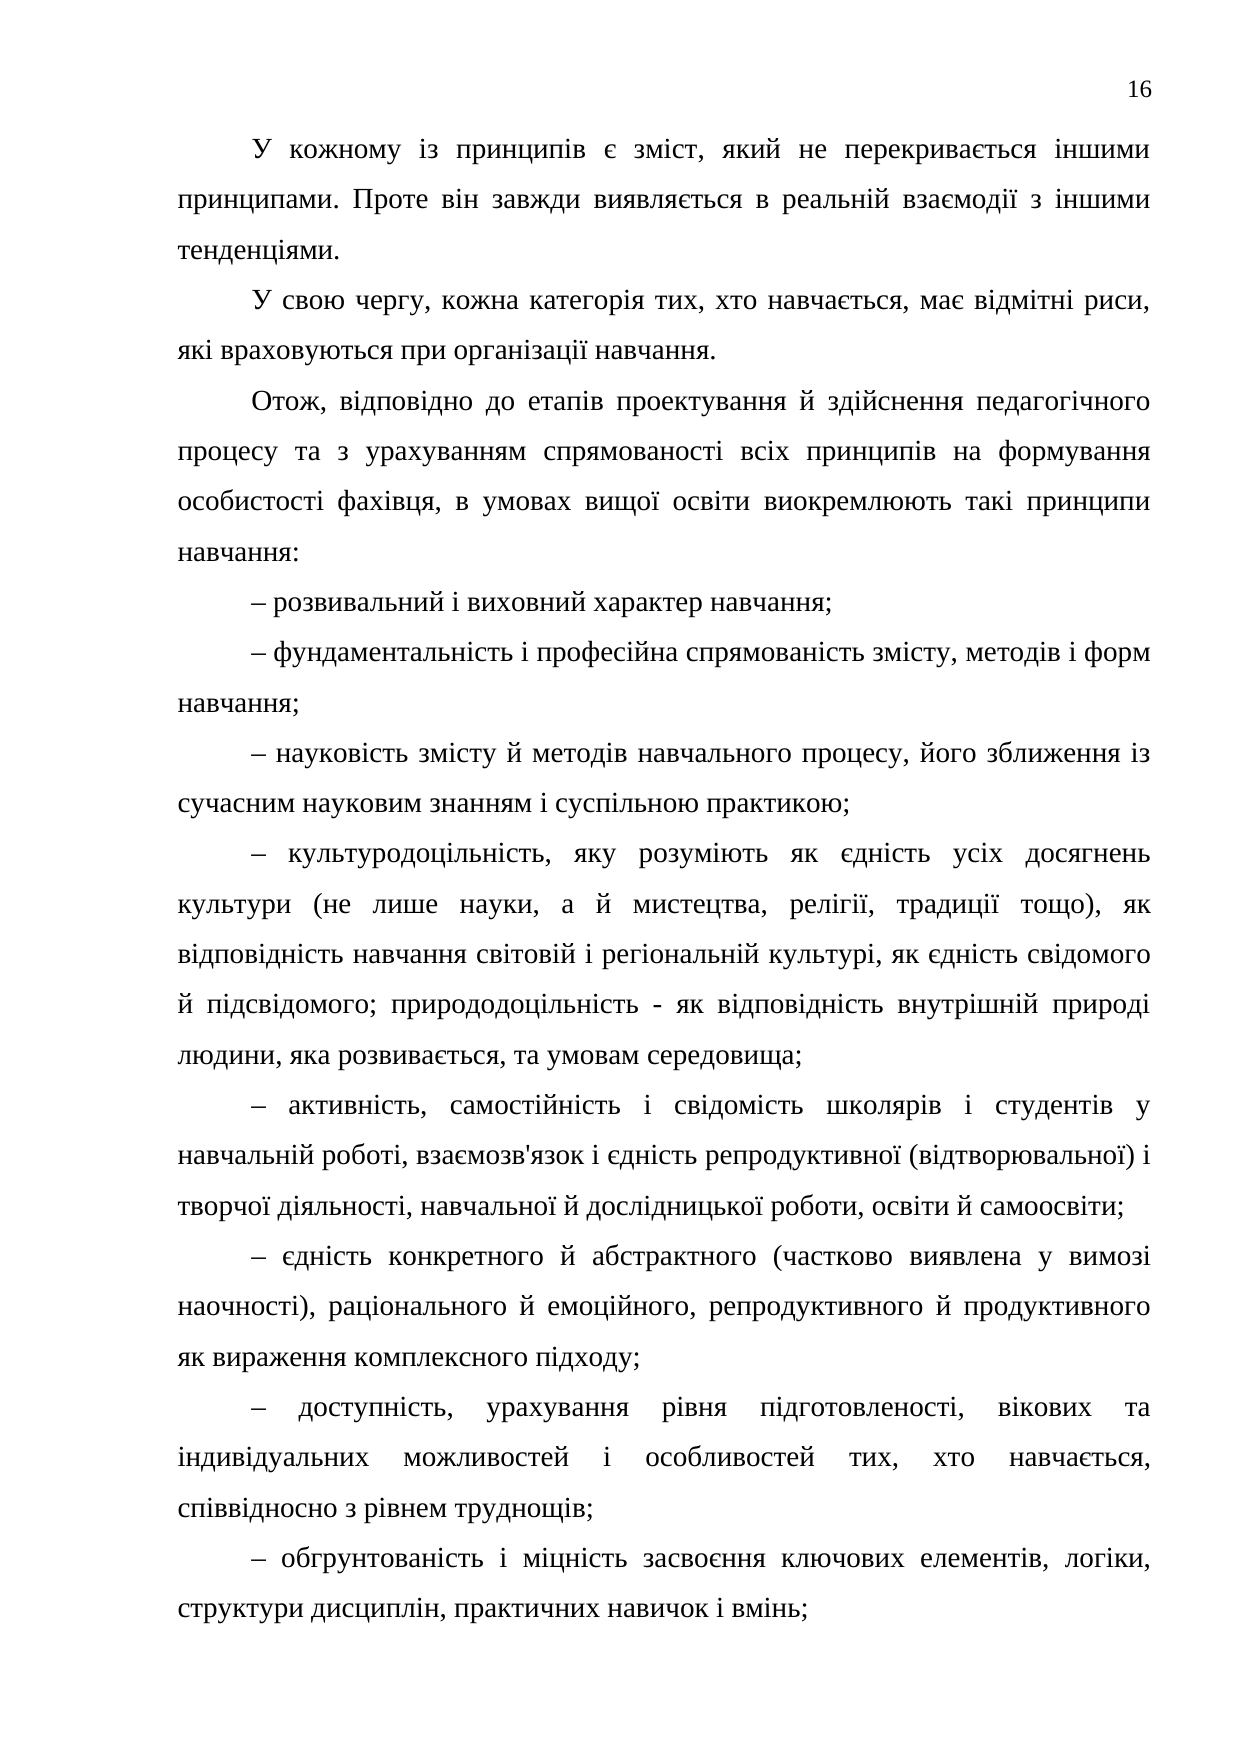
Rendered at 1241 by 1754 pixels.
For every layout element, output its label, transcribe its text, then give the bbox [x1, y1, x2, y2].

text – доступність, урахування рівня підготовленості, вікових та індивідуальних можливостей і особливостей тих, хто навчається, співвідносно з рівнем труднощів; [177, 1389, 1152, 1523]
text – науковість змісту й методів навчального процесу, його зближення із сучасним науковим знанням і суспільною практикою; [177, 735, 1152, 819]
text Отож, відповідно до етапів проектування й здійснення педагогічного процесу та з урахуванням спрямованості всіх принципів на формування особистості фахівця, в умовах вищої освіти виокремлюють такі принципи навчання: [177, 383, 1152, 567]
text – культуродоцільність, яку розуміють як єдність усіх досягнень культури (не лише науки, а й мистецтва, релігії, традиції тощо), як відповідність навчання світовій і регіональній культурі, як єдність свідомого й підсвідомого; природодоцільність - як відповідність внутрішній природі людини, яка розвивається, та умовам середовища; [177, 836, 1152, 1070]
text У кожному із принципів є зміст, який не перекривається іншими принципами. Проте він завжди виявляється в реальній взаємодії з іншими тенденціями. [177, 131, 1152, 265]
text У свою чергу, кожна категорія тих, хто навчається, має відмітні риси, які враховуються при організації навчання. [177, 282, 1152, 366]
text – розвивальний і виховний характер навчання; [177, 584, 1152, 618]
text – фундаментальність і професійна спрямованість змісту, методів і форм навчання; [177, 634, 1152, 718]
text – активність, самостійність і свідомість школярів і студентів у навчальній роботі, взаємозв'язок і єдність репродуктивної (відтворювальної) і творчої діяльності, навчальної й дослідницької роботи, освіти й самоосвіти; [177, 1087, 1152, 1221]
text – обгрунтованість і міцність засвоєння ключових елементів, логіки, структури дисциплін, практичних навичок і вмінь; [177, 1540, 1152, 1624]
text – єдність конкретного й абстрактного (частково виявлена у вимозі наочності), раціонального й емоційного, репродуктивного й продуктивного як вираження комплексного підходу; [177, 1238, 1152, 1372]
